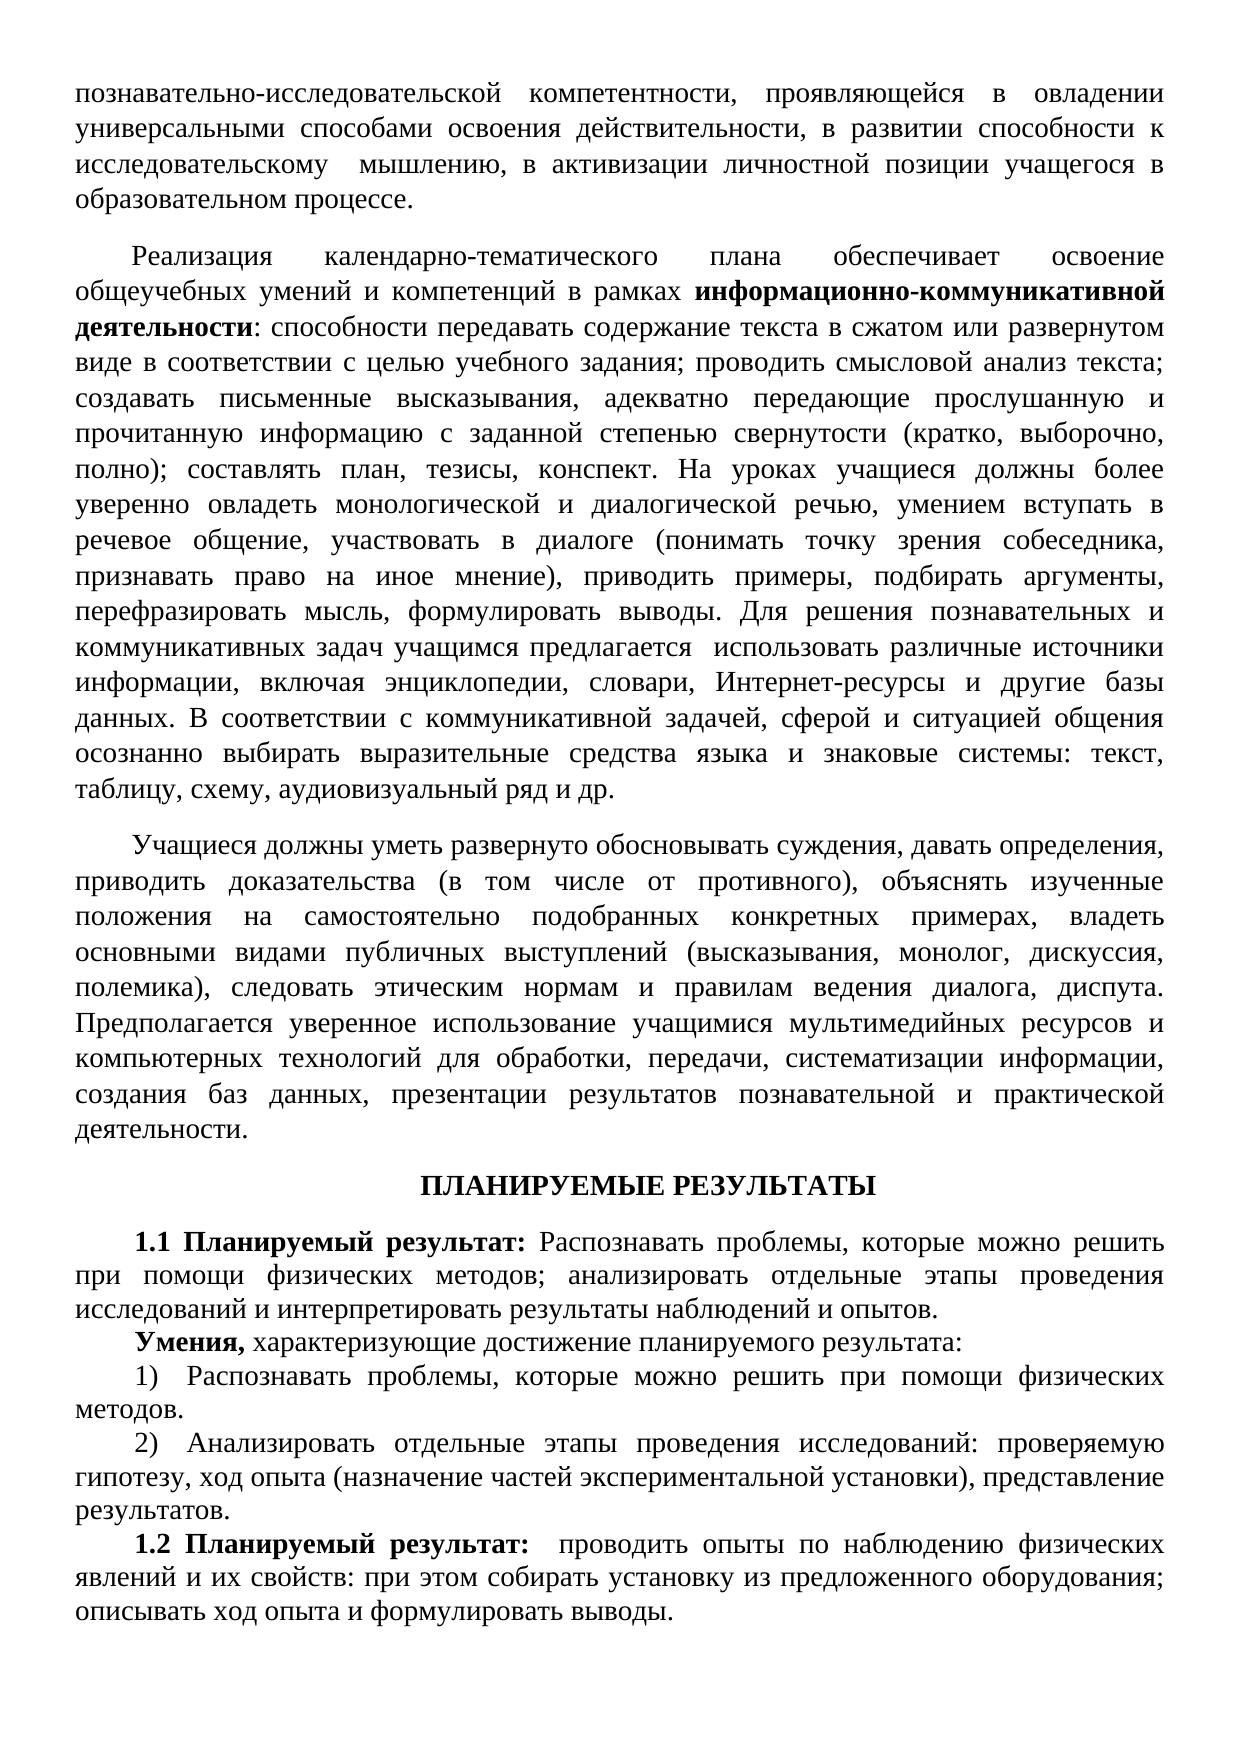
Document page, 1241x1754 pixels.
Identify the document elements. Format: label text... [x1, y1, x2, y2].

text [75, 75, 1165, 215]
text Реализация календарно-тематического плана обеспечивает освоение общеучебных умений и компетенций в рамках информационно-коммуникативной деятельности: способности передавать содержание текста в сжатом или развернутом виде в соответствии с целью учебного задания; проводить смысловой анализ текста; создавать письменные высказывания, адекватно передающие прослушанную и прочитанную информацию с заданной степенью свернутости (кратко, выборочно, полно); составлять план, тезисы, конспект. На уроках учащиеся должны более уверенно овладеть монологической и диалогической речью, умением вступать в речевое общение, участвовать в диалоге (понимать точку зрения собеседника, признавать право на иное мнение), приводить примеры, подбирать аргументы, перефразировать мысль, формулировать выводы. Для решения познавательных и коммуникативных задач учащимся предлагается использовать различные источники информации, включая энциклопедии, словари, Интернет-ресурсы и другие базы данных. В соответствии с коммуникативной задачей, сферой и ситуацией общения осознанно выбирать выразительные средства языка и знаковые системы: текст, таблицу, схему, аудиовизуальный ряд и др. [75, 238, 1165, 804]
list Распознавать проблемы, которые можно решить при помощи физических методов. [75, 1358, 1165, 1425]
text Учащиеся должны уметь развернуто обосновывать суждения, давать определения, приводить доказательства (в том числе от противного), объяснять изученные положения на самостоятельно подобранных конкретных примерах, владеть основными видами публичных выступлений (высказывания, монолог, дискуссия, полемика), следовать этическим нормам и правилам ведения диалога, диспута. Предполагается уверенное использование учащимися мультимедийных ресурсов и компьютерных технологий для обработки, передачи, систематизации информации, создания баз данных, презентации результатов познавательной и практической деятельности. [75, 827, 1165, 1145]
text 1.2 Планируемый результат: проводить опыты по наблюдению физических явлений и их свойств: при этом собирать установку из предложенного оборудования; описывать ход опыта и формулировать выводы. [75, 1526, 1165, 1626]
text Умения, характеризующие достижение планируемого результата: [75, 1324, 1165, 1358]
list Анализировать отдельные этапы проведения исследований: проверяемую гипотезу, ход опыта (назначение частей экспериментальной установки), представление результатов. [75, 1425, 1165, 1526]
text 1.1 Планируемый результат: Распознавать проблемы, которые можно решить при помощи физических методов; анализировать отдельные этапы проведения исследований и интерпретировать результаты наблюдений и опытов. [75, 1224, 1165, 1324]
text ПЛАНИРУЕМЫЕ РЕЗУЛЬТАТЫ [75, 1168, 1165, 1201]
